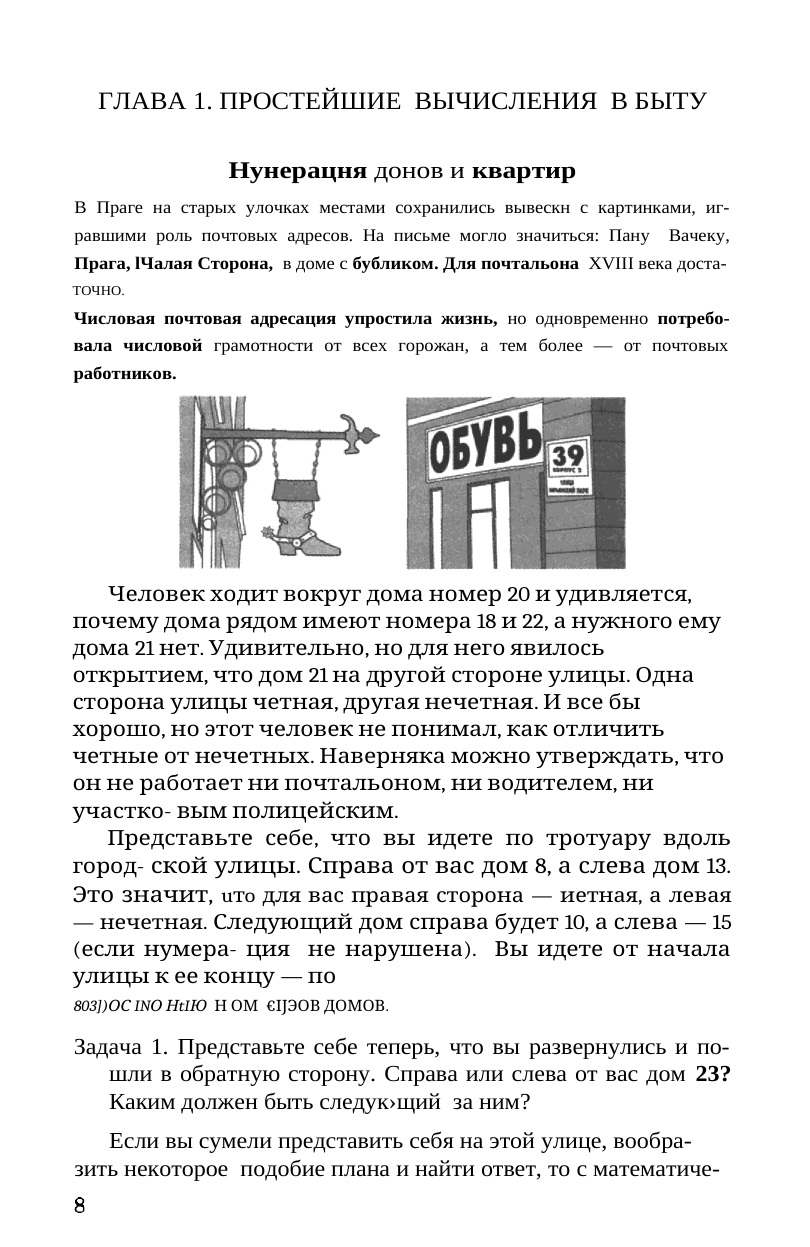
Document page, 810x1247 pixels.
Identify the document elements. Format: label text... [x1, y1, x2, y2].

text Если вы сумели представить себя на этой улице, вообра- зить некоторое подобие плана и найти ответ, то с математиче- [74, 1127, 731, 1181]
text 803])ОС INО НtIЮ Н ОМ €ІЈЭОВ ДОМОВ. [73, 997, 743, 1015]
text Представьте себе, что вы идете по тротуару вдоль город- ской улицы. Справа от вас дом 8, а слева дом 13. Это значит, uтo для вас правая сторона — иетная, а левая — нечетная. Следующий дом справа будет 10, а слева — 15 (если нумера- ция не нарушена). Вы идете от начала улицы к ее концу — по [72, 827, 732, 989]
text Задача 1. Представьте себе теперь, что вы развернулись и по- шли в обратную сторону. Справа или слева от вас дом 23? Каким должен быть следук›щий за ним? [73, 1033, 731, 1114]
text Нунерацня донов и квартир [62, 156, 743, 184]
picture [74, 1197, 85, 1213]
text ТОЧНО. [72, 283, 743, 298]
subtitle ГЛАВА 1. ПРОСТЕЙШИЕ ВЫЧИСЛЕНИЯ В БЫТУ [63, 86, 743, 115]
picture [178, 395, 381, 569]
text В Праге на старых улочках местами сохранились вывескн с картинками, иг- равшими роль почтовых адресов. На письме могло значиться: Пану Вачеку, Прага, lЧалая Сторона, в доме с бубликом. Для почтальона XVIII века доста- [74, 197, 731, 273]
picture [405, 395, 627, 570]
text Числовая почтовая адресация упростила жизнь, но одновременно потребо- вала числовой грамотности от всех горожан, а тем более — от почтовых работников. [73, 308, 729, 383]
